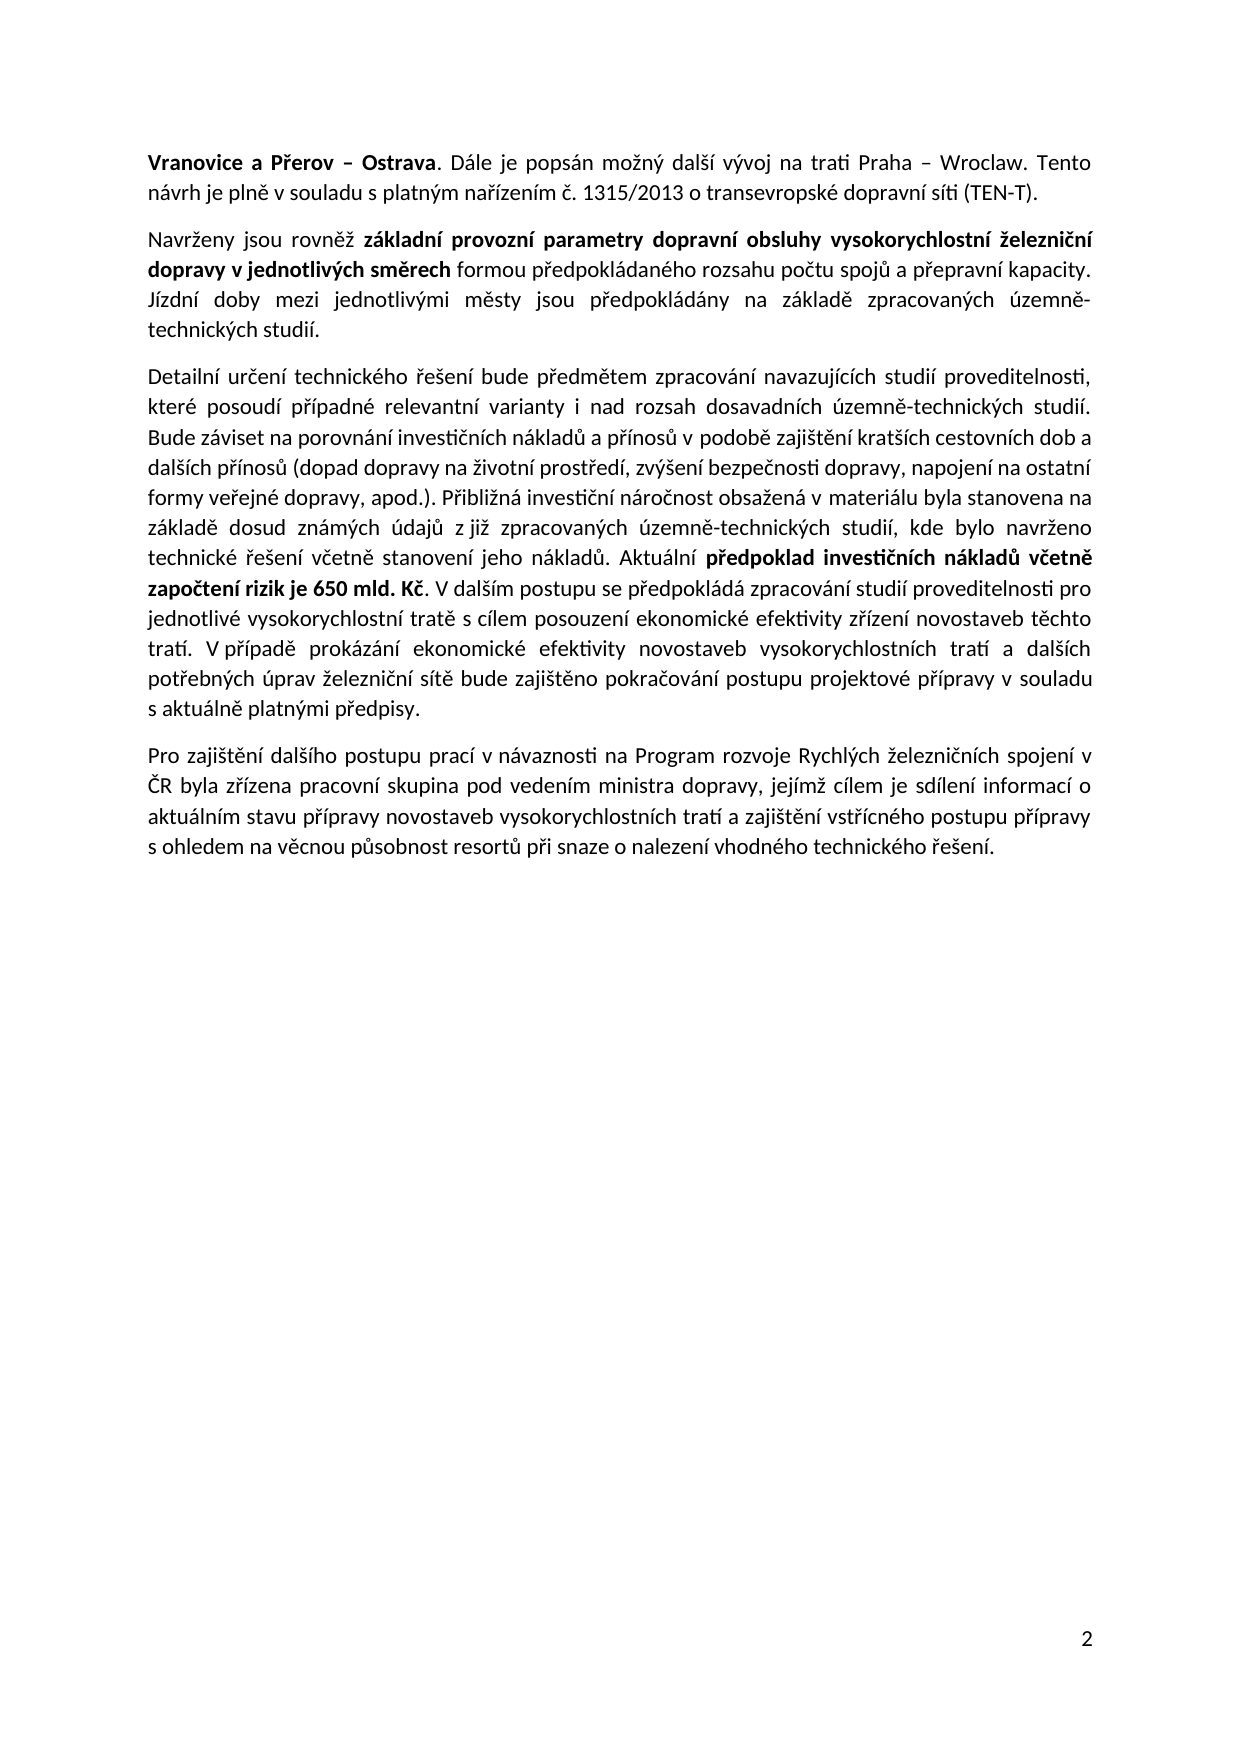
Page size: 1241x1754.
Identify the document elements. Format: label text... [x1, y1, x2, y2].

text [148, 148, 1093, 206]
text Navrženy jsou rovněž základní provozní parametry dopravní obsluhy vysokorychlostní železniční dopravy v jednotlivých směrech formou předpokládaného rozsahu počtu spojů a přepravní kapacity. Jízdní doby mezi jednotlivými městy jsou předpokládány na základě zpracovaných územně-technických studií. [148, 225, 1093, 343]
text Detailní určení technického řešení bude předmětem zpracování navazujících studií proveditelnosti, které posoudí případné relevantní varianty i nad rozsah dosavadních územně-technických studií. Bude záviset na porovnání investičních nákladů a přínosů v podobě zajištění kratších cestovních dob a dalších přínosů (dopad dopravy na životní prostředí, zvýšení bezpečnosti dopravy, napojení na ostatní formy veřejné dopravy, apod.). Přibližná investiční náročnost obsažená v materiálu byla stanovena na základě dosud známých údajů z již zpracovaných územně-technických studií, kde bylo navrženo technické řešení včetně stanovení jeho nákladů. Aktuální předpoklad investičních nákladů včetně započtení rizik je 650 mld. Kč. V dalším postupu se předpokládá zpracování studií proveditelnosti pro jednotlivé vysokorychlostní tratě s cílem posouzení ekonomické efektivity zřízení novostaveb těchto tratí. V případě prokázání ekonomické efektivity novostaveb vysokorychlostních tratí a dalších potřebných úprav železniční sítě bude zajištěno pokračování postupu projektové přípravy v souladu s aktuálně platnými předpisy. [148, 362, 1093, 722]
text Pro zajištění dalšího postupu prací v návaznosti na Program rozvoje Rychlých železničních spojení v ČR byla zřízena pracovní skupina pod vedením ministra dopravy, jejímž cílem je sdílení informací o aktuálním stavu přípravy novostaveb vysokorychlostních tratí a zajištění vstřícného postupu přípravy s ohledem na věcnou působnost resortů při snaze o nalezení vhodného technického řešení. [148, 741, 1093, 860]
